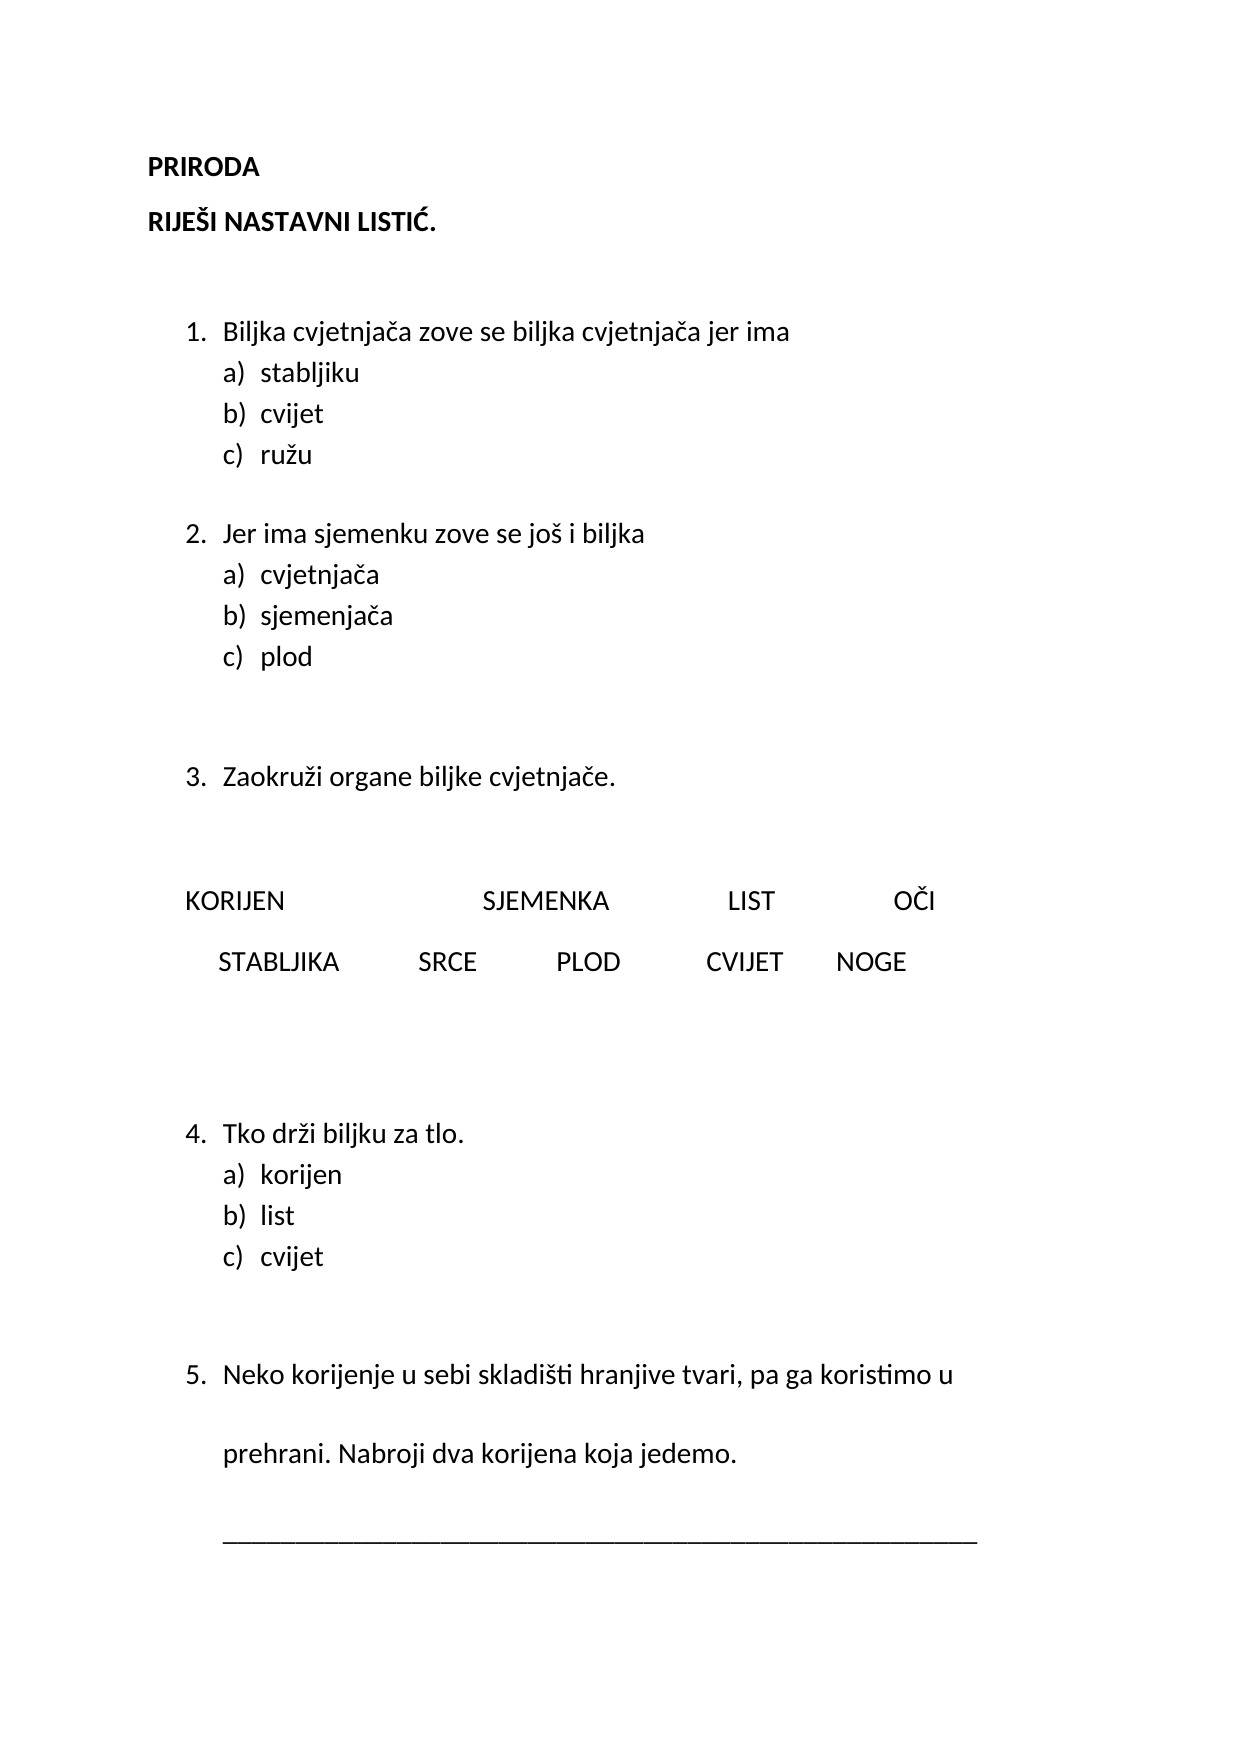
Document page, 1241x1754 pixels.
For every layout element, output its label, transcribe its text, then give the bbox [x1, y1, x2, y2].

list Jer ima sjemenku zove se još i biljka [185, 515, 1093, 551]
list Neko korijenje u sebi skladišti hranjive tvari, pa ga koristimo u [185, 1356, 1093, 1392]
list cvijet [223, 395, 1093, 430]
list list [223, 1197, 1093, 1233]
list sjemenjača [223, 597, 1093, 633]
text PRIRODA [148, 148, 1093, 183]
list korijen [223, 1156, 1093, 1192]
list ____________________________________________________ [223, 1512, 1093, 1548]
list Biljka cvjetnjača zove se biljka cvjetnjača jer ima [185, 313, 1093, 348]
list plod [223, 638, 1093, 673]
text RIJEŠI NASTAVNI LISTIĆ. [148, 203, 1093, 238]
list cvjetnjača [223, 556, 1093, 592]
list stabljiku [223, 354, 1093, 389]
list Tko drži biljku za tlo. [185, 1116, 1093, 1151]
list cvijet [223, 1238, 1093, 1274]
list prehrani. Nabroji dva korijena koja jedemo. [223, 1436, 1093, 1471]
text KORIJEN SJEMENKA LIST OČI [185, 882, 1093, 917]
list ružu [223, 436, 1093, 471]
list Zaokruži organe biljke cvjetnjače. [185, 758, 1093, 794]
text STABLJIKA SRCE PLOD CVIJET NOGE [185, 943, 1093, 979]
